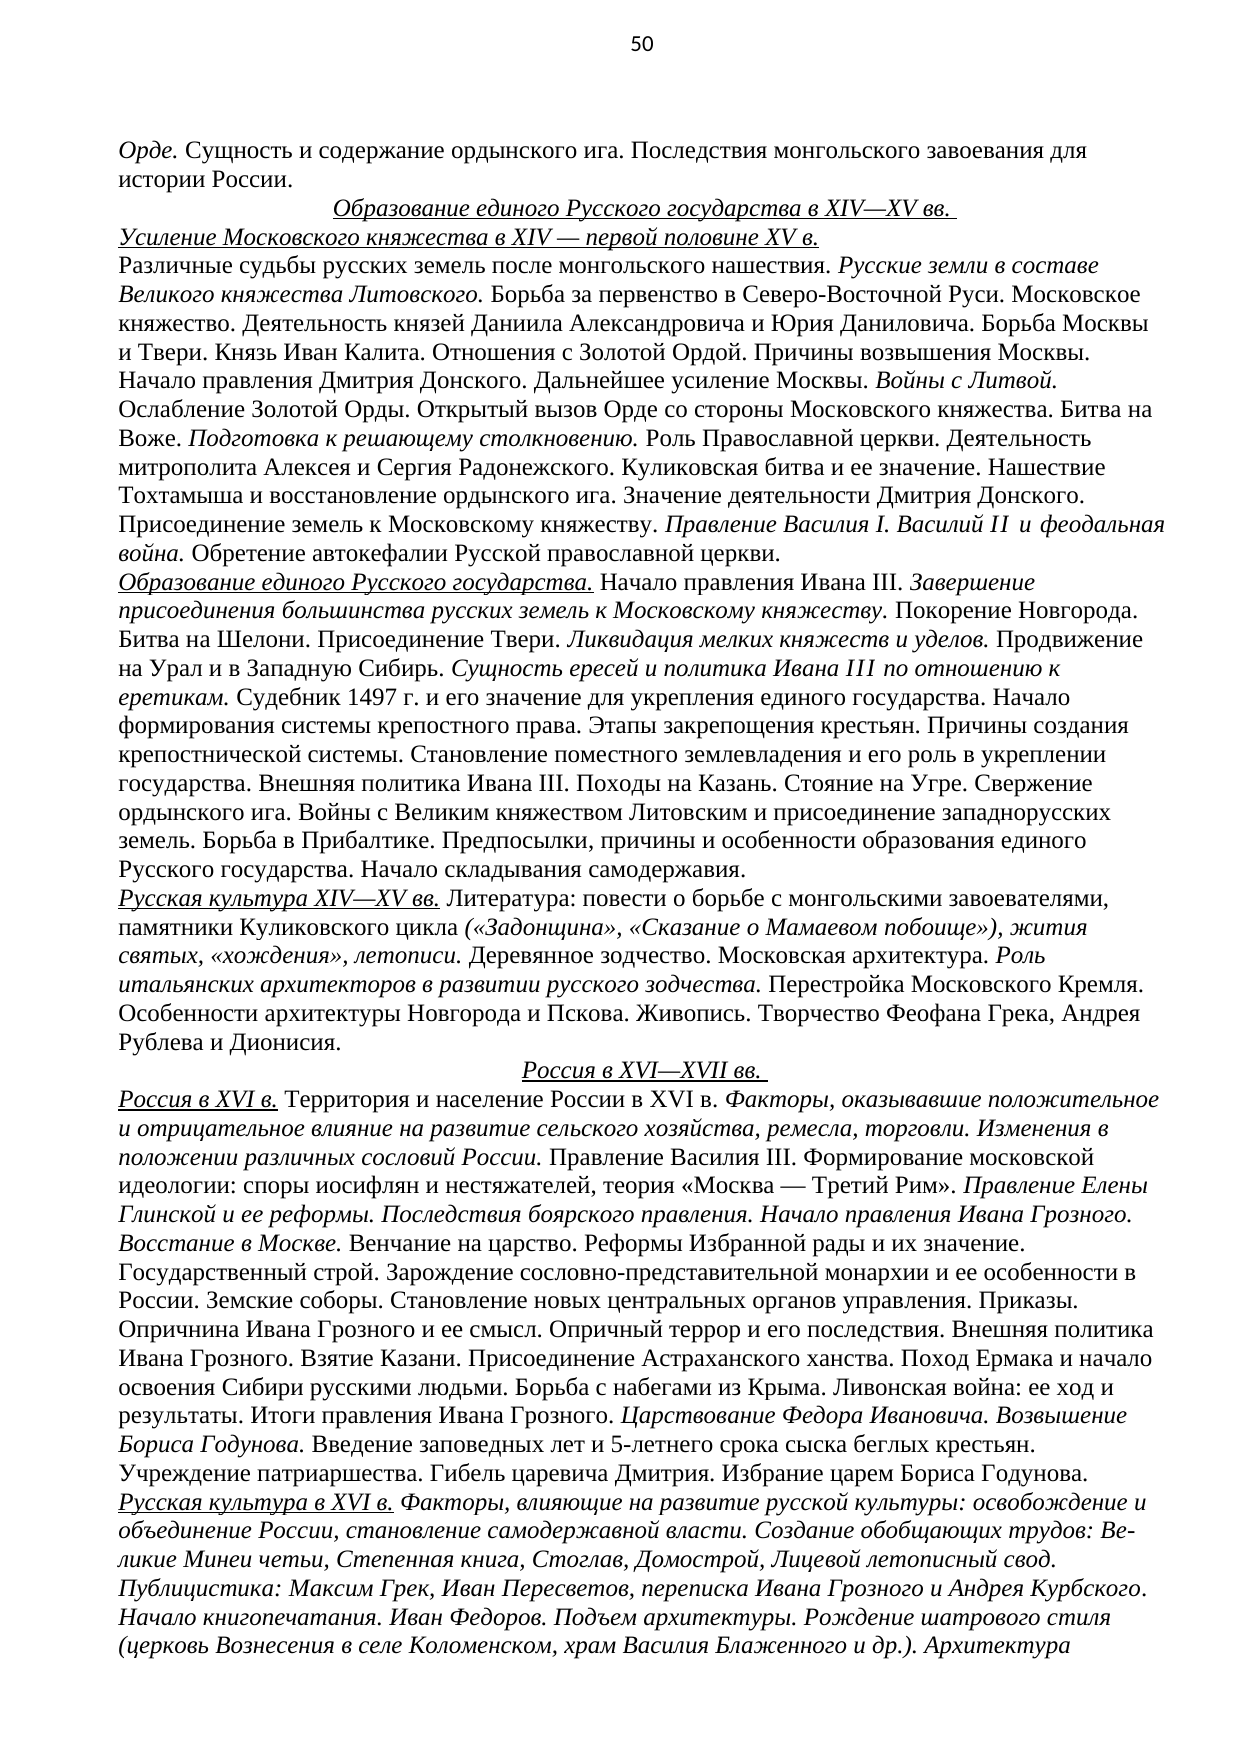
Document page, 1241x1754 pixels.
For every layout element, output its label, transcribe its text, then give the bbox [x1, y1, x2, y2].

text Образование единого Русского государства. Начало правления Ивана III. Завершение присоединения большинства русских земель к Московскому княжеству. Покорение Новгорода. Битва на Шелони. Присоединение Твери. Ликвидация мелких княжеств и уделов. Продвижение на Урал и в Западную Сибирь. Сущность ересей и политика Ивана III по отношению к еретикам. Судебник . и его значение для укрепления единого государства. Начало формирования системы крепостного права. Этапы закрепощения крестьян. Причины создания крепостнической системы. Становление поместного землевладения и его роль в укреплении государства. Внешняя политика Ивана III. Походы на Казань. Стояние на Угре. Свержение ордынского ига. Войны с Великим княжеством Литовским и присоединение западнорусских земель. Борьба в Прибалтике. Предпосылки, причины и особенности образования единого Русского государства. Начало складывания самодержавия. [118, 567, 1165, 883]
text Русская культура XIV—XV вв. Литература: повести о борьбе с монгольскими завоевателями, памятники Куликовского цикла («Задонщина», «Сказание о Мамаевом побоище»), жития святых, «хождения», летописи. Деревянное зодчество. Московская архитектура. Роль итальянских архитекторов в развитии русского зодчества. Перестройка Московского Кремля. Особенности архитектуры Новгорода и Пскова. Живопись. Творчество Феофана Грека, Андрея Рублева и Дионисия. [118, 883, 1165, 1055]
text Россия в XVI—XVII вв. [118, 1055, 1165, 1084]
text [118, 1487, 1165, 1659]
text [118, 135, 1165, 193]
text Различные судьбы русских земель после монгольского нашествия. Русские земли в составе Великого княжества Литовского. Борьба за первенство в Северо-Восточной Руси. Московское княжество. Деятельность князей Даниила Александровича и Юрия Даниловича. Борьба Москвы и Твери. Князь Иван Калита. Отношения с Золотой Ордой. Причины возвышения Москвы. Начало правления Дмитрия Донского. Дальнейшее усиление Москвы. Войны с Литвой. Ослабление Золотой Орды. Открытый вызов Орде со стороны Московского княжества. Битва на Воже. Подготовка к решающему столкновению. Роль Православной церкви. Деятельность митрополита Алексея и Сергия Радонежского. Куликовская битва и ее значение. Нашествие Тохтамыша и восстановление ордынского ига. Значение деятельности Дмитрия Донского. Присоединение земель к Московскому княжеству. Правление Василия I. Василий II u феодальная война. Обретение автокефалии Русской православной церкви. [118, 250, 1165, 567]
text Россия в XVI в. Территория и население России в XVI в. Факторы, оказывавшие положительное и отрицательное влияние на развитие сельского хозяйства, ремесла, торговли. Изменения в положении различных сословий России. Правление Василия III. Формирование московской идеологии: споры иосифлян и нестяжателей, теория «Москва — Третий Рим». Правление Елены Глинской и ее реформы. Последствия боярского правления. Начало правления Ивана Грозного. Восстание в Москве. Венчание на царство. Реформы Избранной рады и их значение. Государственный строй. Зарождение сословно-представительной монархии и ее особенности в России. Земские соборы. Становление новых центральных органов управления. Приказы. Опричнина Ивана Грозного и ее смысл. Опричный террор и его последствия. Внешняя политика Ивана Грозного. Взятие Казани. Присоединение Астраханского ханства. Поход Ермака и начало освоения Сибири русскими людьми. Борьба с набегами из Крыма. Ливонская война: ее ход и результаты. Итоги правления Ивана Грозного. Царствование Федора Ивановича. Возвышение Бориса Годунова. Введение заповедных лет и 5-летнего срока сыска беглых крестьян. Учреждение патриаршества. Гибель царевича Дмитрия. Избрание царем Бориса Годунова. [118, 1084, 1165, 1487]
text Усиление Московского княжества в XIV — первой половине XV в. [118, 222, 1165, 250]
text Образование единого Русского государства в XIV—XV вв. [118, 193, 1165, 222]
